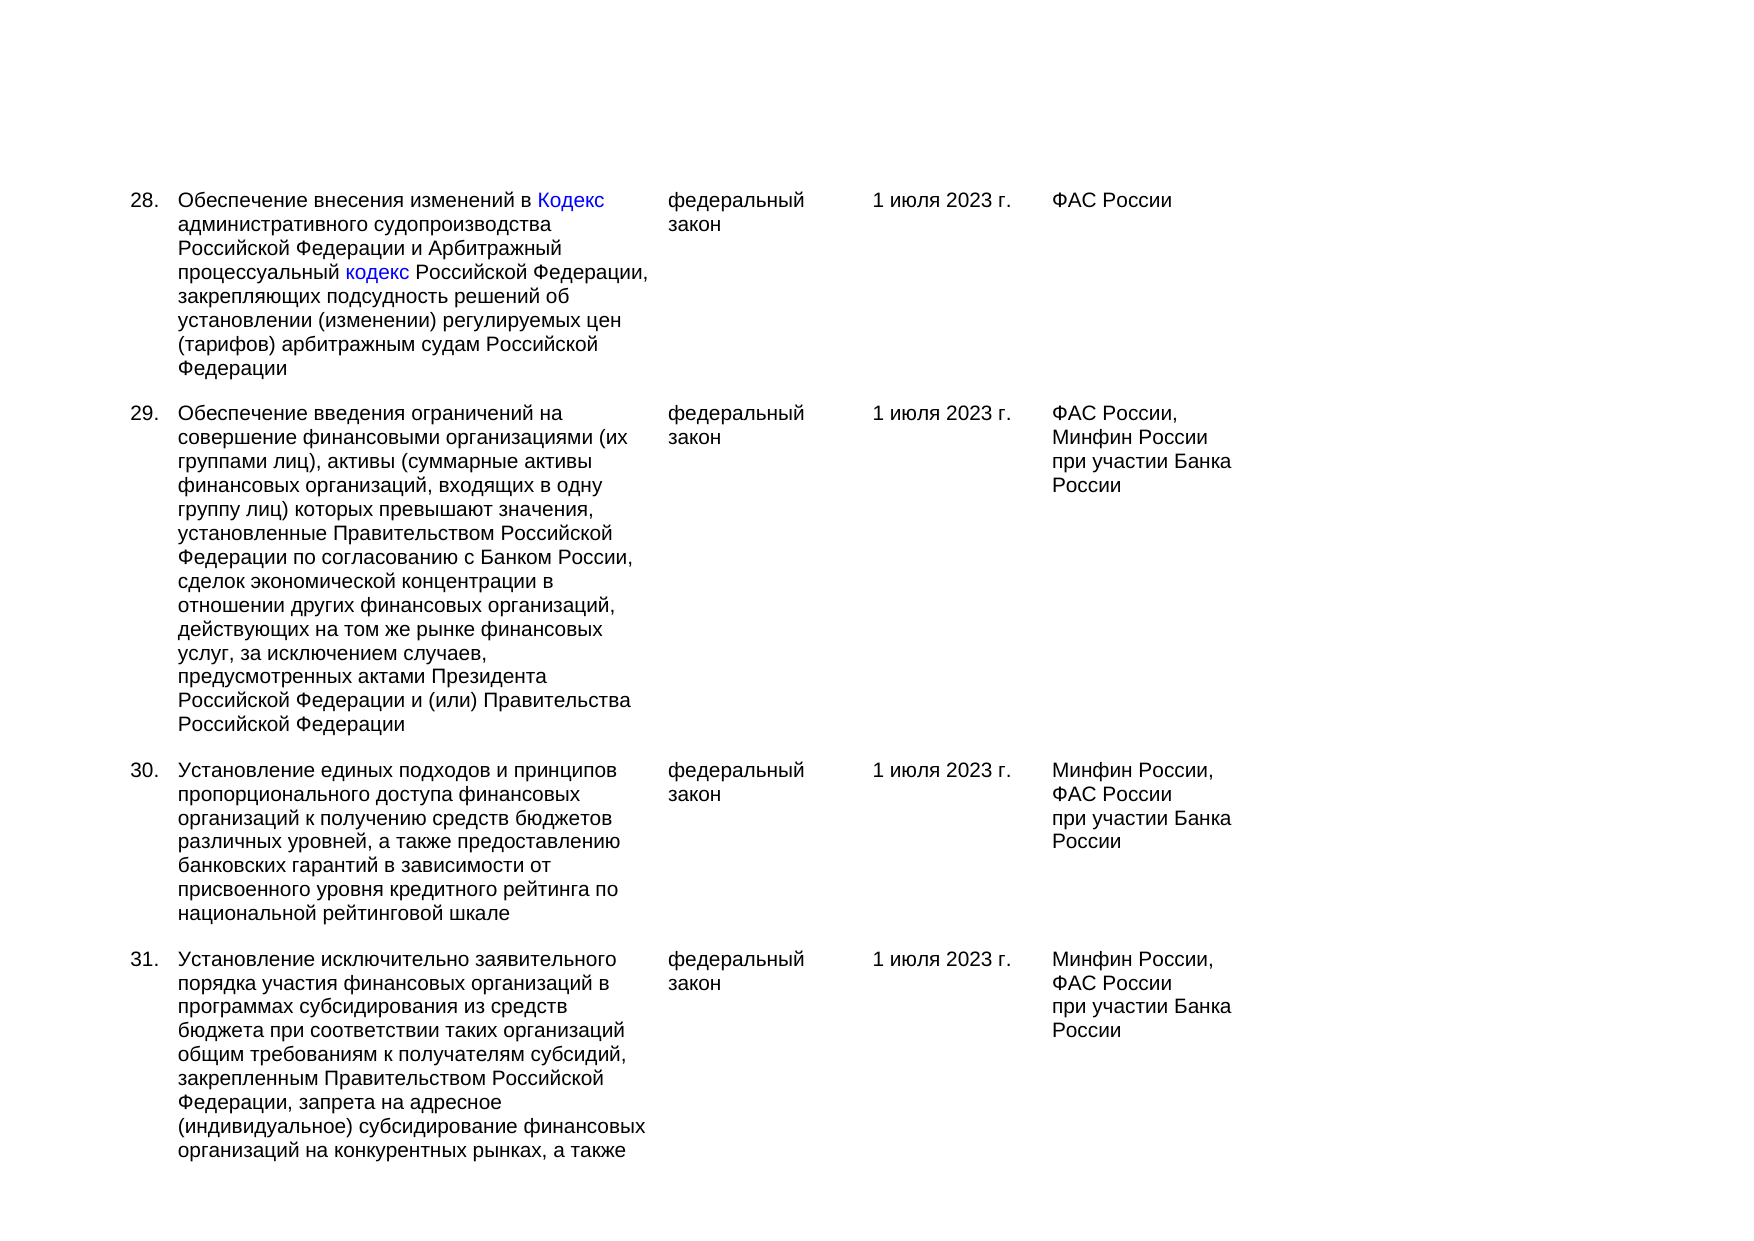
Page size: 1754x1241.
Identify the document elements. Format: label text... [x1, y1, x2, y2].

table_cell 1 июля 2023 г. [839, 936, 1045, 1173]
table_cell 31. [118, 936, 171, 1173]
table_cell федеральный закон [661, 936, 838, 1173]
table_cell ФАС России, Минфин России при участии Банка России [1045, 390, 1287, 747]
table_cell Обеспечение внесения изменений в Кодекс административного судопроизводства Российской Федерации и Арбитражный процессуальный кодекс Российской Федерации, закрепляющих подсудность решений об установлении (изменении) регулируемых цен (тарифов) арбитражным судам Российской Федерации [171, 177, 661, 390]
table_cell Обеспечение введения ограничений на совершение финансовыми организациями (их группами лиц), активы (суммарные активы финансовых организаций, входящих в одну группу лиц) которых превышают значения, установленные Правительством Российской Федерации по согласованию с Банком России, сделок экономической концентрации в отношении других финансовых организаций, действующих на том же рынке финансовых услуг, за исключением случаев, предусмотренных актами Президента Российской Федерации и (или) Правительства Российской Федерации [171, 390, 661, 747]
table_cell 1 июля 2023 г. [839, 177, 1045, 390]
table_cell 30. [118, 747, 171, 936]
table_cell Установление единых подходов и принципов пропорционального доступа финансовых организаций к получению средств бюджетов различных уровней, а также предоставлению банковских гарантий в зависимости от присвоенного уровня кредитного рейтинга по национальной рейтинговой шкале [171, 747, 661, 936]
table_cell федеральный закон [661, 390, 838, 747]
table_cell Минфин России, ФАС России при участии Банка России [1045, 747, 1287, 936]
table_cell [1045, 936, 1287, 1173]
table_cell федеральный закон [661, 747, 838, 936]
table_cell федеральный закон [661, 177, 838, 390]
table_cell 29. [118, 390, 171, 747]
table_cell 28. [118, 177, 171, 390]
table_cell 1 июля 2023 г. [839, 390, 1045, 747]
table_cell 1 июля 2023 г. [839, 747, 1045, 936]
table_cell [171, 936, 661, 1173]
table_cell ФАС России [1045, 177, 1287, 390]
